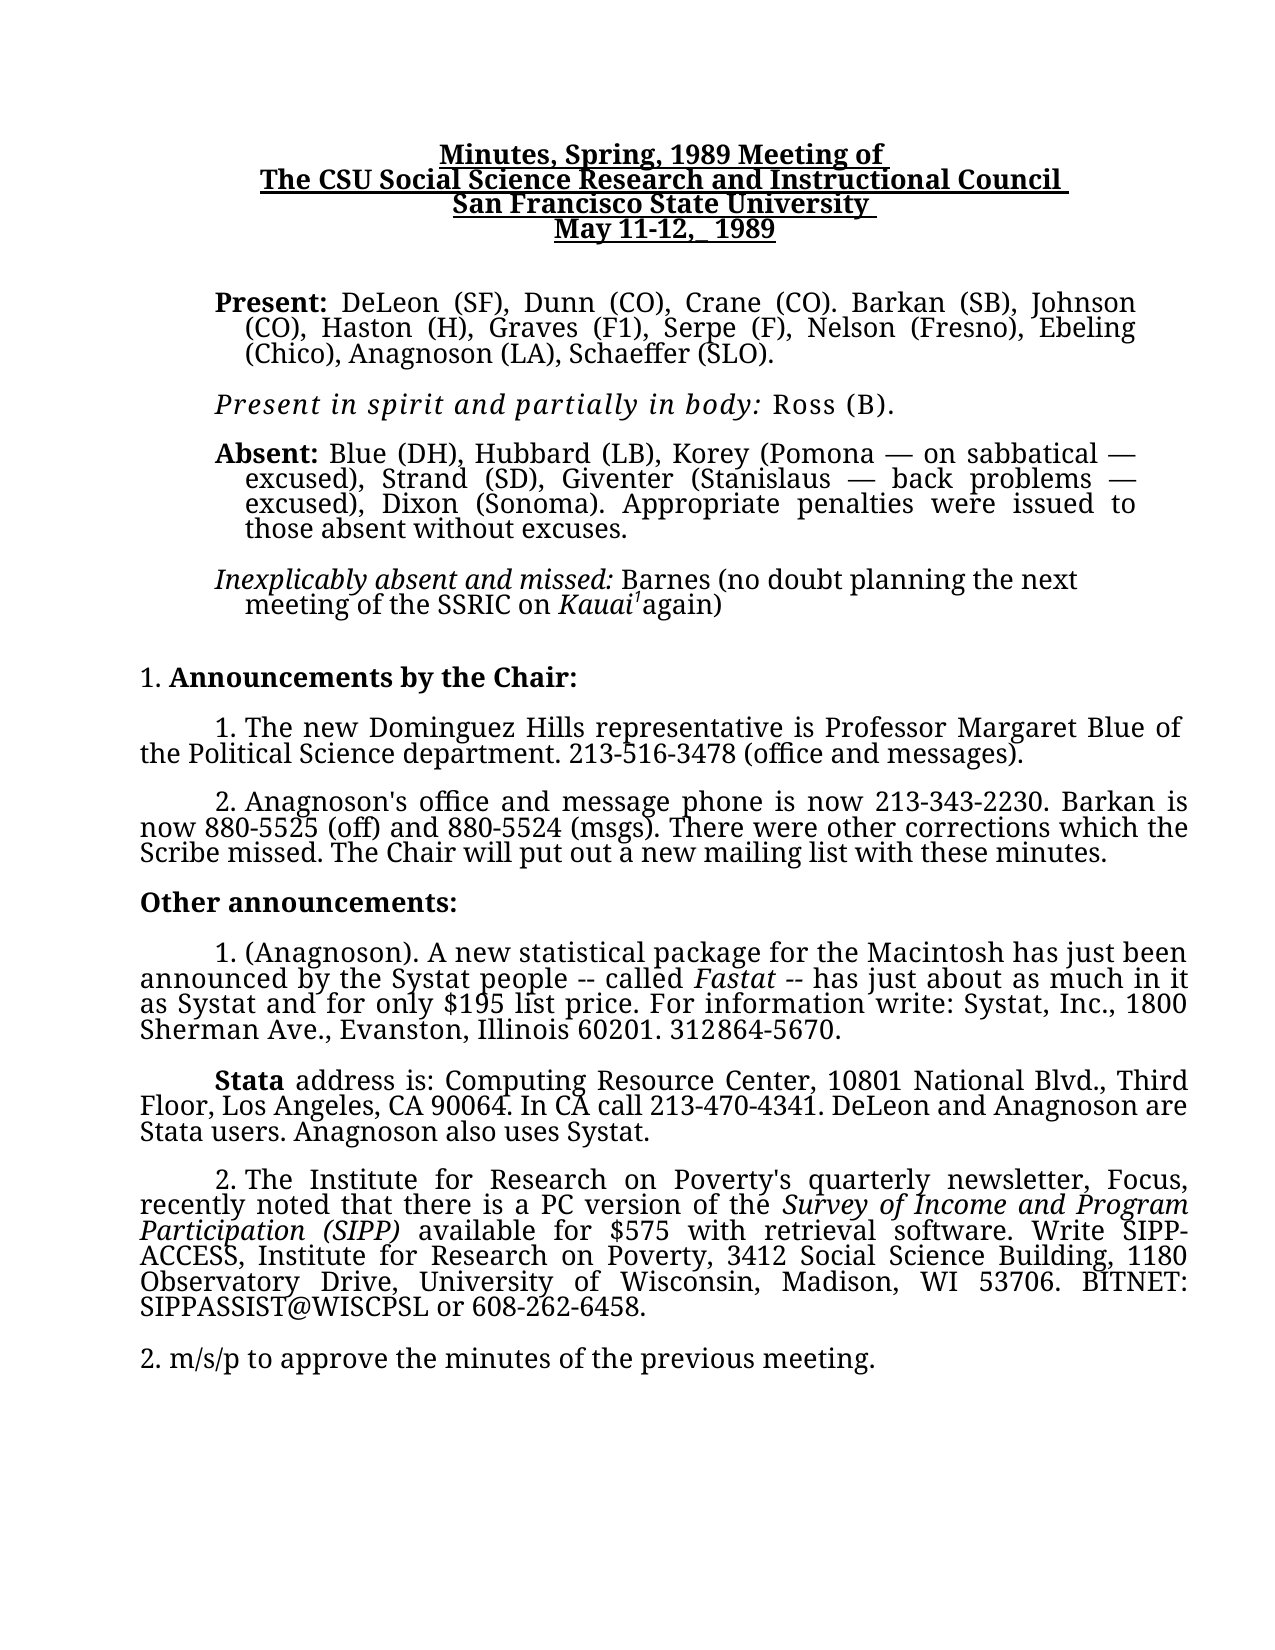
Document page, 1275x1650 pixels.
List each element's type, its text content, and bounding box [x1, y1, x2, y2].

text Present in spirit and partially in body: Ross (B). [214, 394, 1189, 419]
text Inexplicably absent and missed: Barnes (no doubt planning the next meeting of the SSRIC on Kauai1again) [214, 569, 1137, 620]
list The Institute for Research on Poverty's quarterly newsletter, Focus, recently noted that there is a PC version of the Survey of Income and Program Participation (SIPP) available for $575 with retrieval software. Write SIPP-ACCESS, Institute for Research on Poverty, 3412 Social Science Building, 1180 Observatory Drive, University of Wisconsin, Madison, WI 53706. BITNET: SIPPASSIST@WISCPSL or 608-262-6458. [139, 1169, 1189, 1322]
text Stata address is: Computing Resource Center, 10801 National Blvd., Third Floor, Los Angeles, CA 90064. In CA call 213-470-4341. DeLeon and Anagnoson are Stata users. Anagnoson also uses Systat. [139, 1069, 1189, 1146]
list (Anagnoson). A new statistical package for the Macintosh has just been announced by the Systat people -- called Fastat -- has just about as much in it as Systat and for only $195 list price. For information write: Systat, Inc., 1800 Sherman Ave., Evanston, Illinois 60201. 312864-5670. [139, 942, 1189, 1044]
list Anagnoson's office and message phone is now 213-343-2230. Barkan is now 880-5525 (off) and 880-5524 (msgs). There were other corrections which the Scribe missed. The Chair will put out a new mailing list with these minutes. [139, 791, 1189, 868]
list The new Dominguez Hills representative is Professor Margaret Blue of the Political Science department. 213-516-3478 (office and messages). [139, 717, 1182, 768]
text Absent: Blue (DH), Hubbard (LB), Korey (Pomona — on sabbatical — excused), Strand (SD), Giventer (Stanislaus — back problems — excused), Dixon (Sonoma). Appropriate penalties were issued to those absent without excuses. [214, 443, 1137, 543]
text Minutes, Spring, 1989 Meeting of The CSU Social Science Research and Instructional Council San Francisco State University May 11-12,_ 1989 [139, 145, 1189, 244]
text Other announcements: [139, 890, 1189, 918]
text 2. m/s/p to approve the minutes of the previous meeting. [139, 1348, 1189, 1373]
text 1. Announcements by the Chair: [139, 667, 1189, 693]
text Present: DeLeon (SF), Dunn (CO), Crane (CO). Barkan (SB), Johnson (CO), Haston (H), Graves (F1), Serpe (F), Nelson (Fresno), Ebeling (Chico), Anagnoson (LA), Schaeffer (SLO). [214, 292, 1137, 368]
